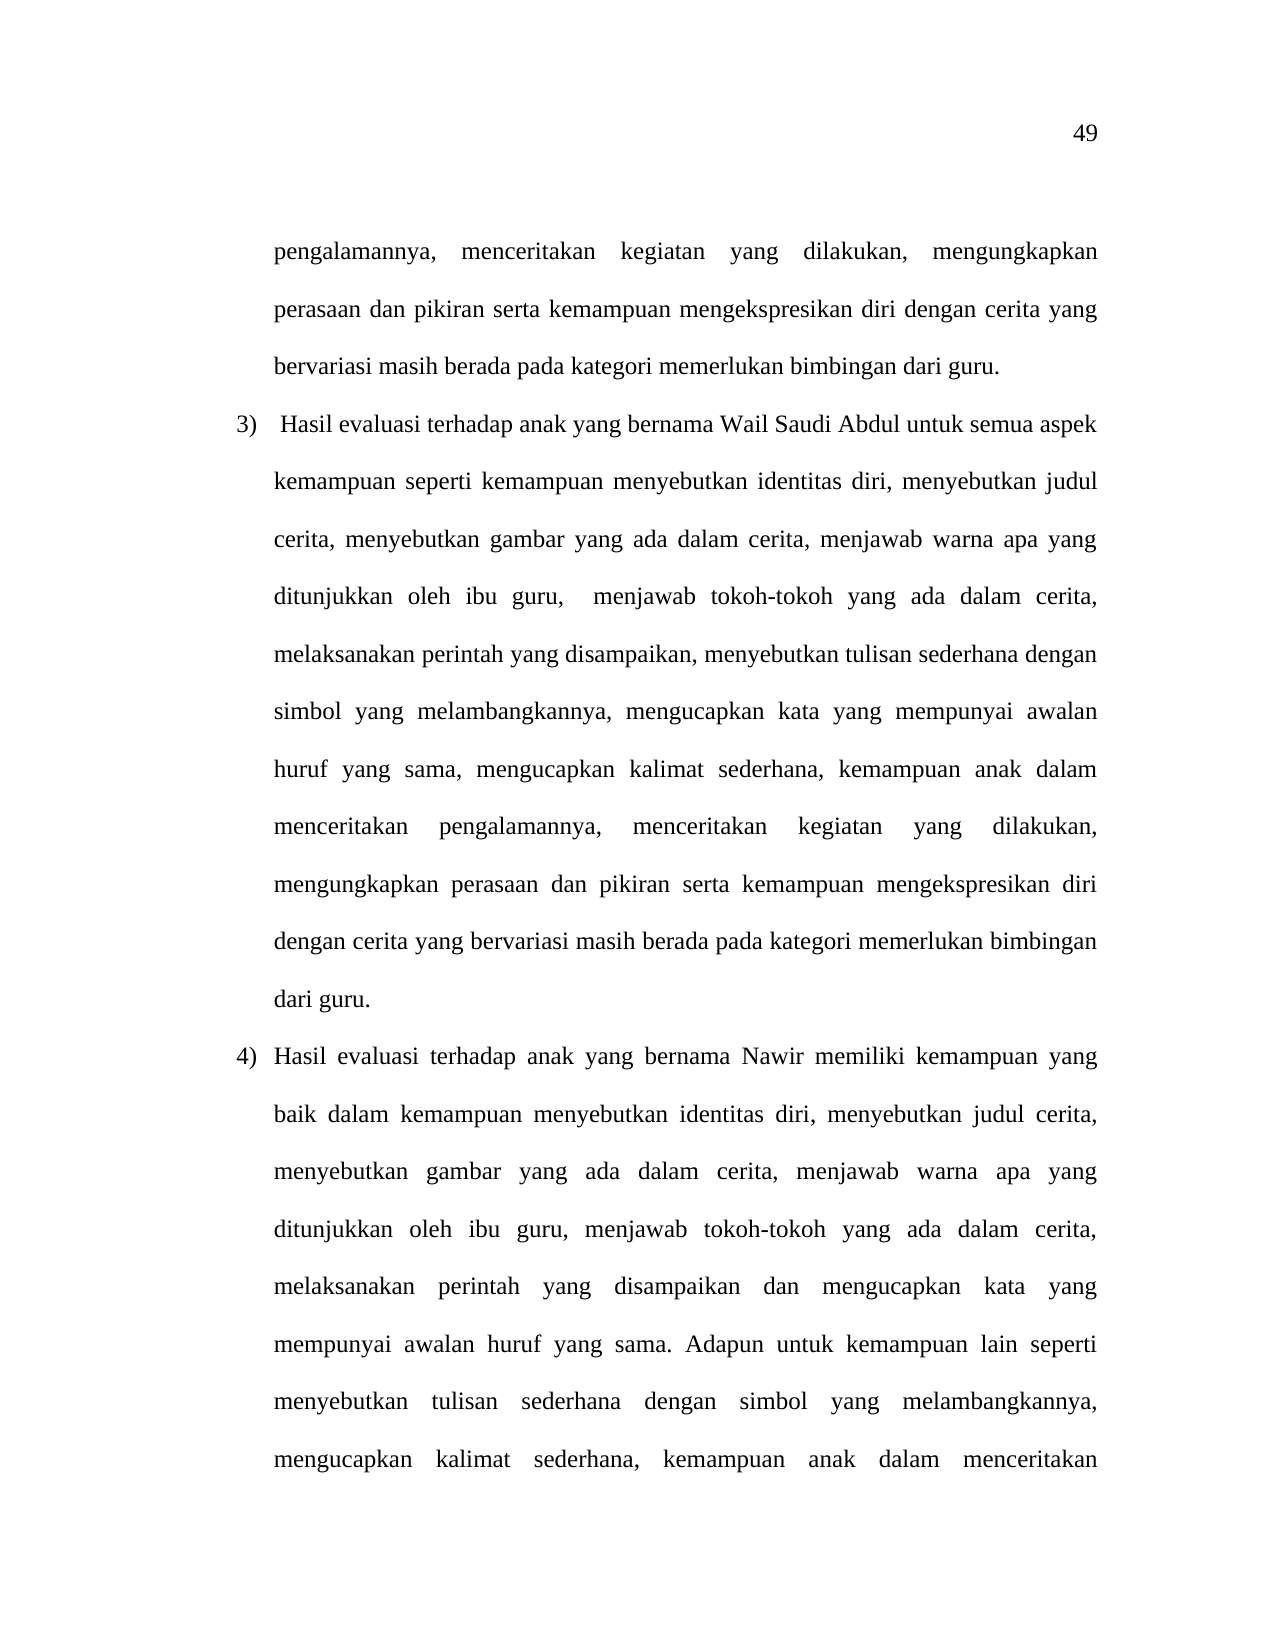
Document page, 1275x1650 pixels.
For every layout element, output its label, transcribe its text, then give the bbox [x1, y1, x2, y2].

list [236, 1041, 1098, 1472]
list Hasil evaluasi terhadap anak yang bernama Wail Saudi Abdul untuk semua aspek kemampuan seperti kemampuan menyebutkan identitas diri, menyebutkan judul cerita, menyebutkan gambar yang ada dalam cerita, menjawab warna apa yang ditunjukkan oleh ibu guru, menjawab tokoh-tokoh yang ada dalam cerita, melaksanakan perintah yang disampaikan, menyebutkan tulisan sederhana dengan simbol yang melambangkannya, mengucapkan kata yang mempunyai awalan huruf yang sama, mengucapkan kalimat sederhana, kemampuan anak dalam menceritakan pengalamannya, menceritakan kegiatan yang dilakukan, mengungkapkan perasaan dan pikiran serta kemampuan mengekspresikan diri dengan cerita yang bervariasi masih berada pada kategori memerlukan bimbingan dari guru. [236, 409, 1098, 1012]
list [236, 236, 1098, 380]
